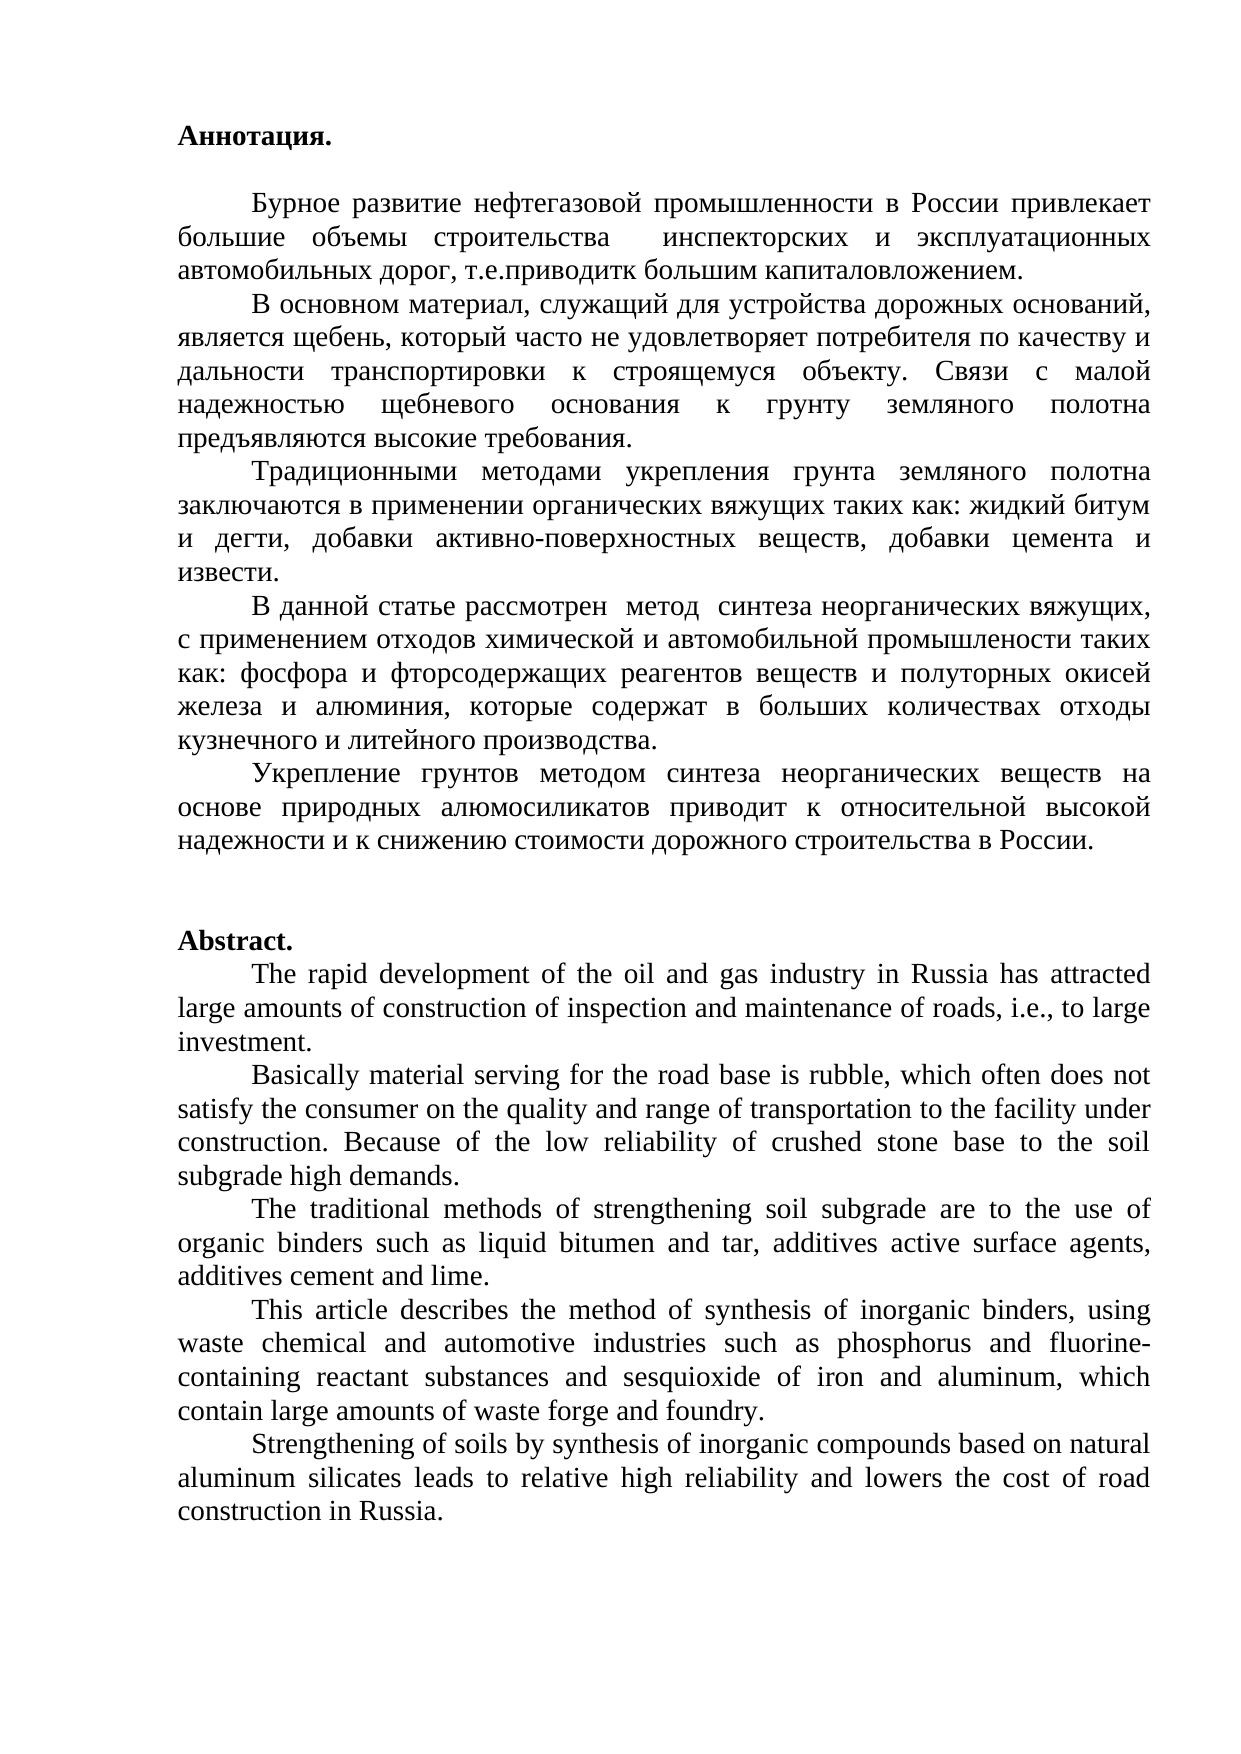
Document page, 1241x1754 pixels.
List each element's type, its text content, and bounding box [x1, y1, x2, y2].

text The rapid development of the oil and gas industry in Russia has attracted large amounts of construction of inspection and maintenance of roads, i.e., to large investment. [177, 957, 1152, 1057]
text В основном материал, служащий для устройства дорожных оснований, является щебень, который часто не удовлетворяет потребителя по качеству и дальности транспортировки к строящемуся объекту. Связи с малой надежностью щебневого основания к грунту земляного полотна предъявляются высокие требования. [177, 286, 1152, 453]
text Basically material serving for the road base is rubble, which often does not satisfy the consumer on the quality and range of transportation to the facility under construction. Because of the low reliability of crushed stone base to the soil subgrade high demands. [177, 1057, 1152, 1191]
text Abstract. [177, 923, 1152, 957]
text Бурное развитие нефтегазовой промышленности в России привлекает большие объемы строительства инспекторских и эксплуатационных автомобильных дорог, т.е.приводитк большим капиталовложением. [177, 185, 1152, 286]
text This article describes the method of synthesis of inorganic binders, using waste chemical and automotive industries such as phosphorus and fluorine-containing reactant substances and sesquioxide of iron and aluminum, which contain large amounts of waste forge and foundry. [177, 1292, 1152, 1426]
text Strengthening of soils by synthesis of inorganic compounds based on natural aluminum silicates leads to relative high reliability and lowers the cost of road construction in Russia. [177, 1426, 1152, 1527]
text В данной статье рассмотрен метод синтеза неорганических вяжущих, с применением отходов химической и автомобильной промышлености таких как: фосфора и фторсодержащих реагентов веществ и полуторных окисей железа и алюминия, которые содержат в больших количествах отходы кузнечного и литейного производства. [177, 588, 1152, 755]
text Традиционными методами укрепления грунта земляного полотна заключаются в применении органических вяжущих таких как: жидкий битум и дегти, добавки активно-поверхностных веществ, добавки цемента и извести. [177, 453, 1152, 588]
text Укрепление грунтов методом синтеза неорганических веществ на основе природных алюмосиликатов приводит к относительной высокой надежности и к снижению стоимости дорожного строительства в России. [177, 755, 1152, 856]
text Аннотация. [177, 118, 1152, 152]
text The traditional methods of strengthening soil subgrade are to the use of organic binders such as liquid bitumen and tar, additives active surface agents, additives cement and lime. [177, 1191, 1152, 1292]
